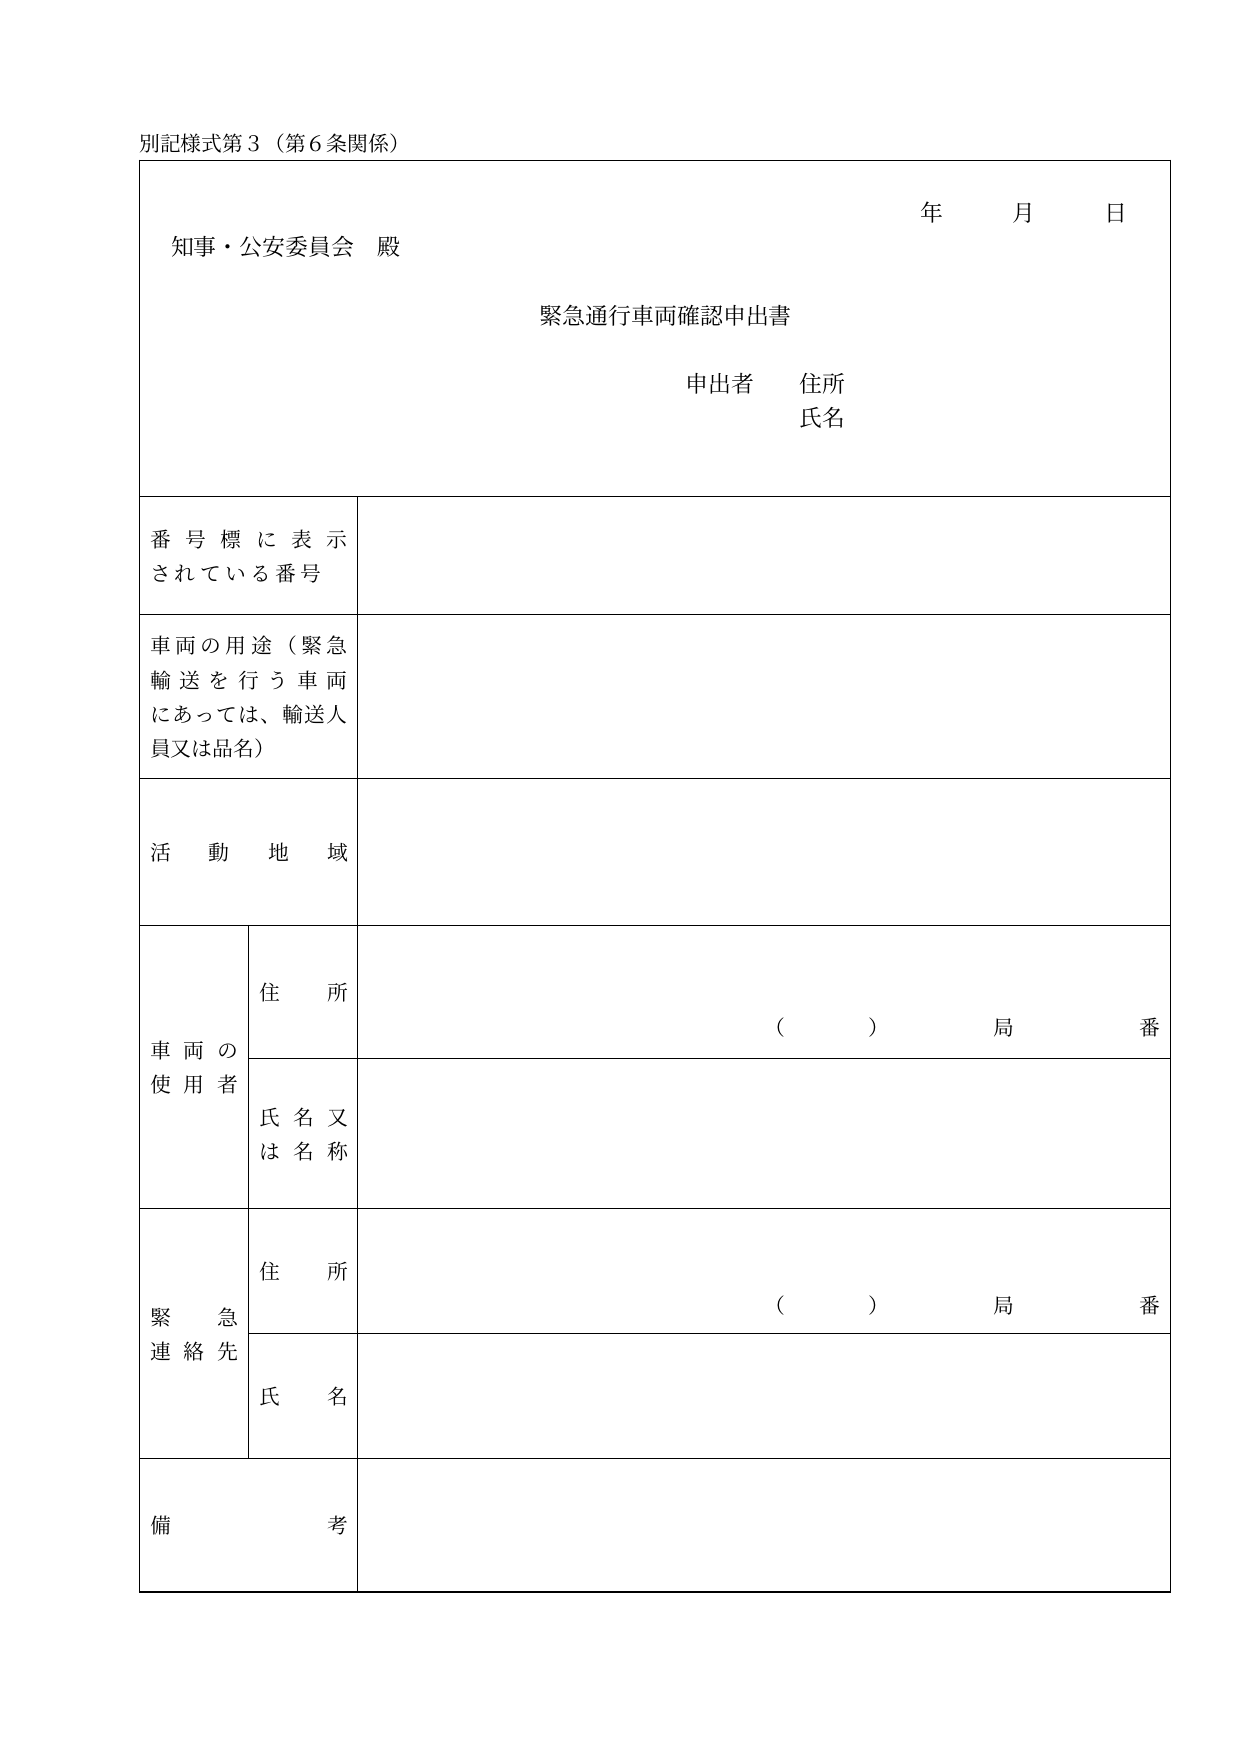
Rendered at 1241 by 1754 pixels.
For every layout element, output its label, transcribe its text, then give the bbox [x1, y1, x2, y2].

table_cell 備考 [140, 1459, 357, 1591]
table_cell 番号標に表示 されている番号 [140, 497, 357, 613]
table_cell 緊急 連絡先 [140, 1209, 248, 1457]
table_cell [358, 1059, 1170, 1207]
table_cell 車両の 使用者 [140, 926, 248, 1207]
table_cell （ ） 局 番 [358, 926, 1170, 1058]
table_header 年 月 日 知事・公安委員会 殿 緊急通行車両確認申出書 申出者 住所 氏名 [140, 161, 1170, 496]
table_cell 住所 [249, 1209, 357, 1332]
table_cell 車両の用途（緊急 輸送を行う車両 にあっては、輸送人 員又は品名） [140, 615, 357, 778]
table_cell [358, 615, 1170, 778]
table_cell [358, 779, 1170, 925]
text 別記様式第３（第６条関係） [118, 125, 1152, 159]
table_cell 活動地域 [140, 779, 357, 925]
table_cell （ ） 局 番 [358, 1209, 1170, 1332]
table_cell [358, 1459, 1170, 1591]
table_cell [358, 497, 1170, 613]
table_cell [358, 1334, 1170, 1457]
table_cell 氏名 [249, 1334, 357, 1457]
table_cell 氏名又 は名称 [249, 1059, 357, 1207]
table_cell 住所 [249, 926, 357, 1058]
